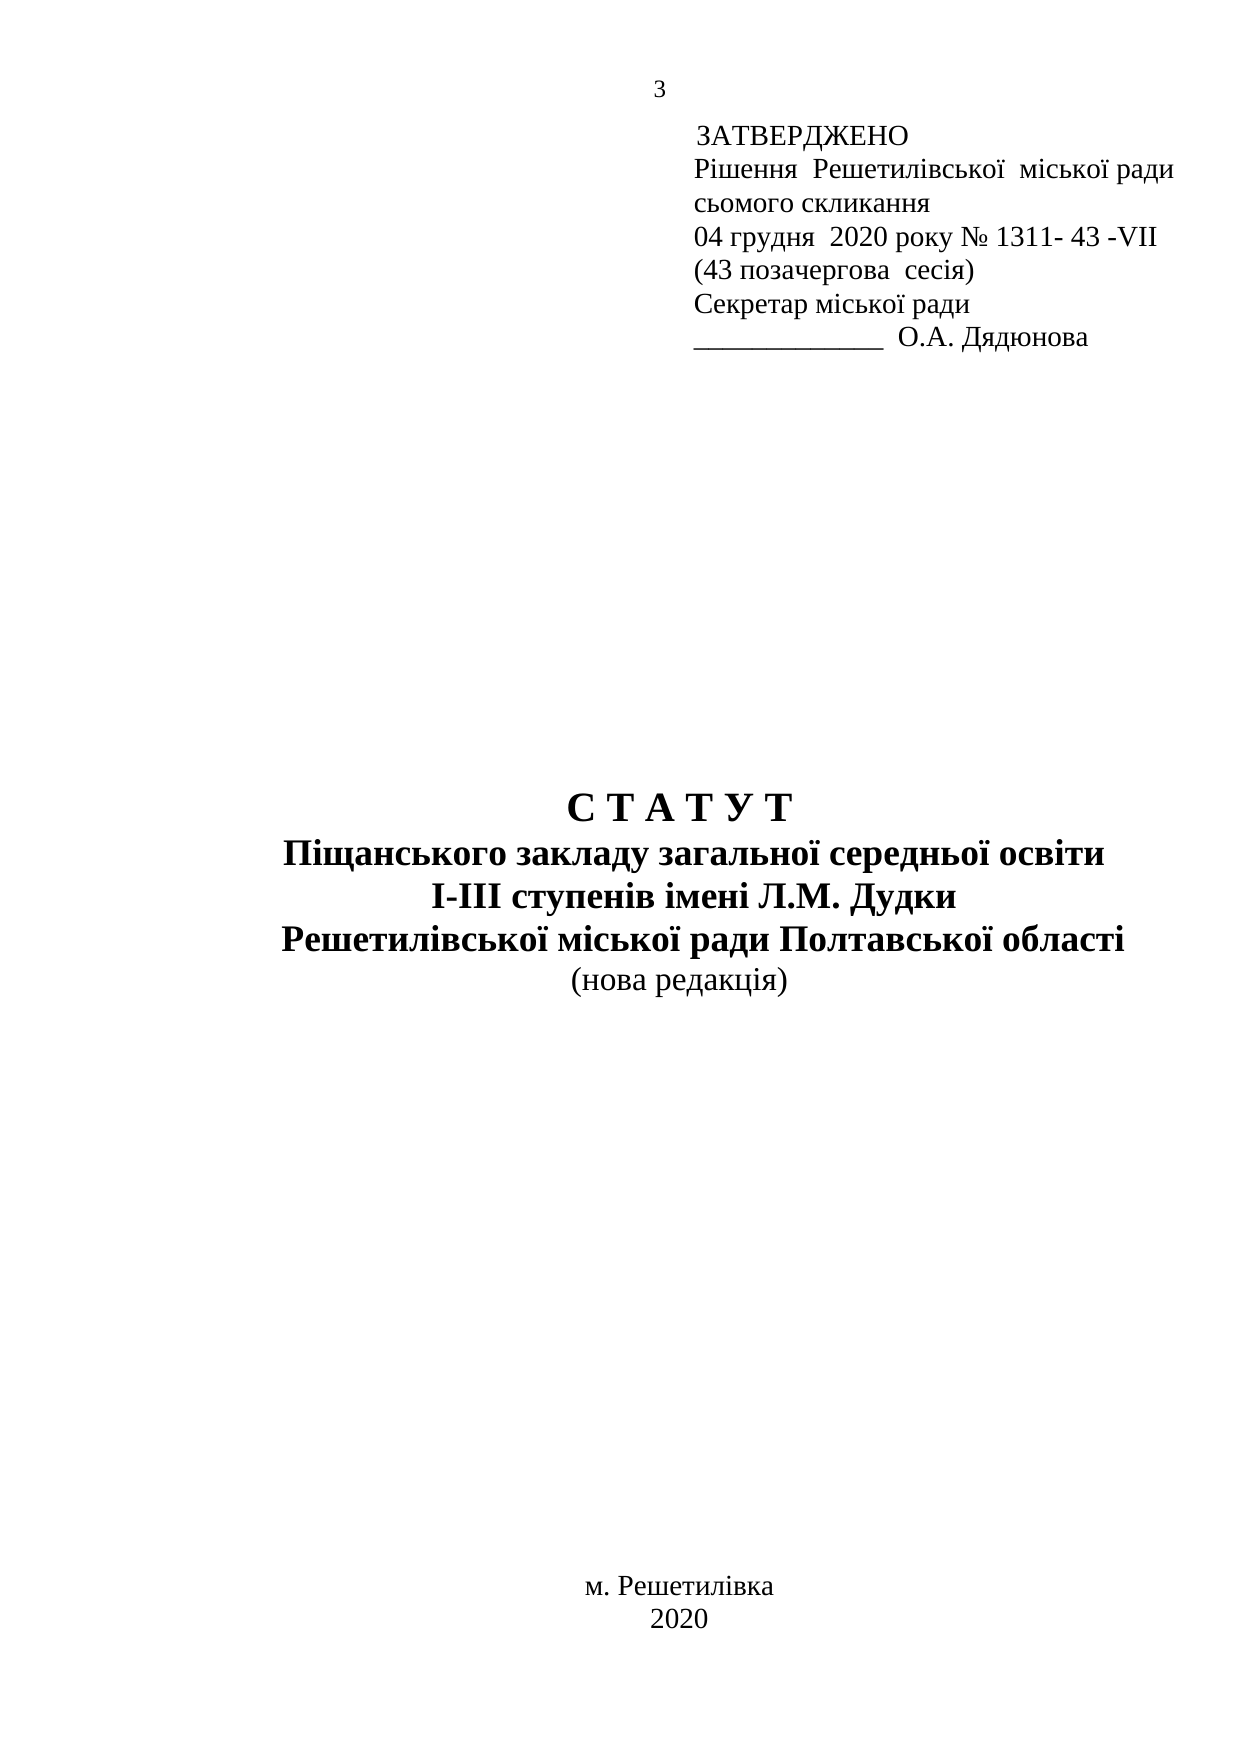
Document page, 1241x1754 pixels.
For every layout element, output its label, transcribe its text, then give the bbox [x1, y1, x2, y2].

text м. Решетилівка [177, 1568, 1181, 1601]
text І-ІІІ ступенів імені Л.М. Дудки [207, 873, 1181, 916]
text ЗАТВЕРДЖЕНО [177, 118, 1181, 152]
text Решетилівської міської ради Полтавської області [207, 916, 1181, 959]
text С Т А Т У Т [177, 782, 1181, 830]
text (нова редакція) [177, 959, 1181, 998]
text Піщанського закладу загальної середньої освіти [207, 830, 1181, 873]
text Секретар міської ради [693, 286, 1181, 319]
text Рішення Решетилівської міської ради сьомого скликання [693, 152, 1181, 219]
text 2020 [177, 1601, 1181, 1635]
text 04 грудня 2020 року № 1311- 43 -VІІ [693, 219, 1181, 252]
text (43 позачергова сесія) [693, 252, 1181, 286]
text _____________ О.А. Дядюнова [693, 319, 1181, 353]
